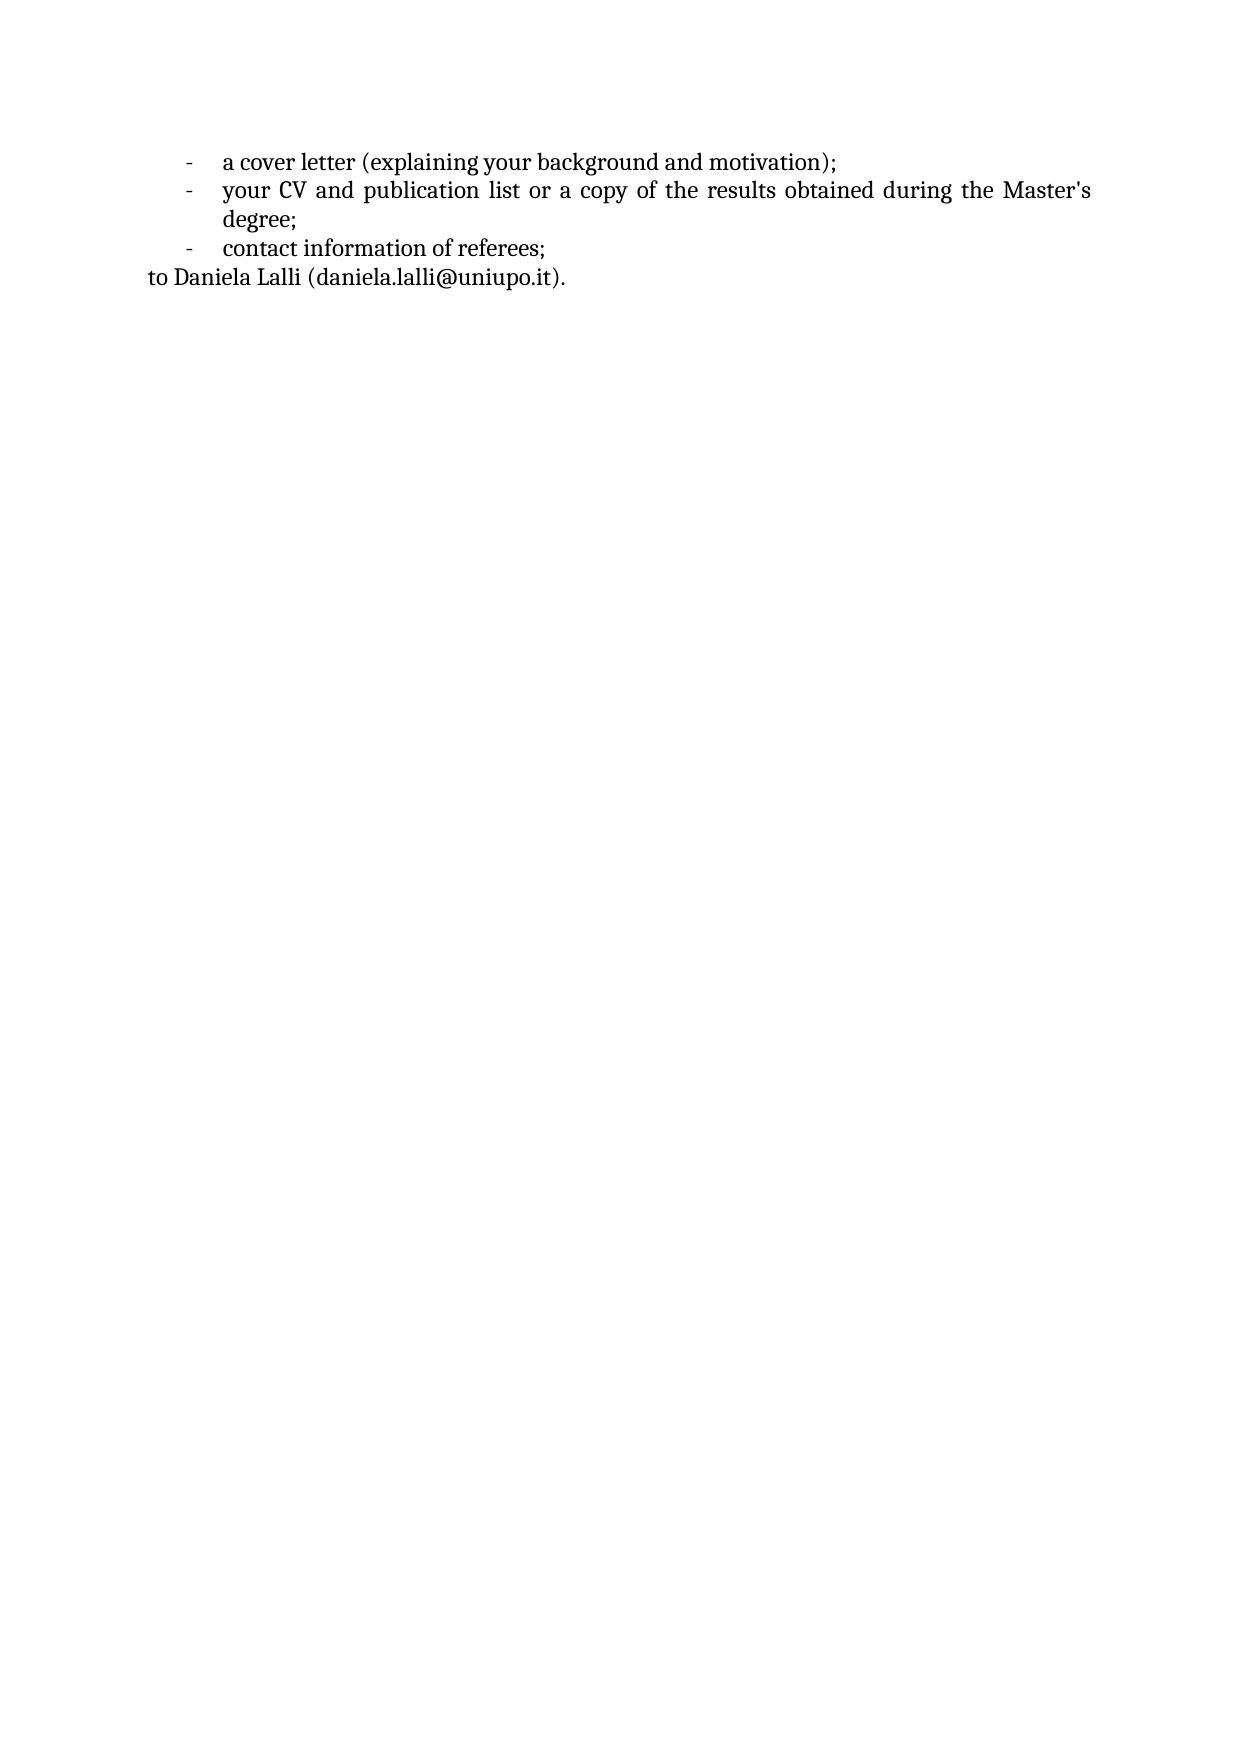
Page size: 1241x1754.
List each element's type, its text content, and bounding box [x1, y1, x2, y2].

list contact information of referees; [185, 234, 1093, 263]
text to Daniela Lalli (daniela.lalli@uniupo.it). [148, 263, 1093, 291]
list a cover letter (explaining your background and motivation); [185, 148, 1093, 176]
list your CV and publication list or a copy of the results obtained during the Master's degree; [185, 176, 1093, 234]
